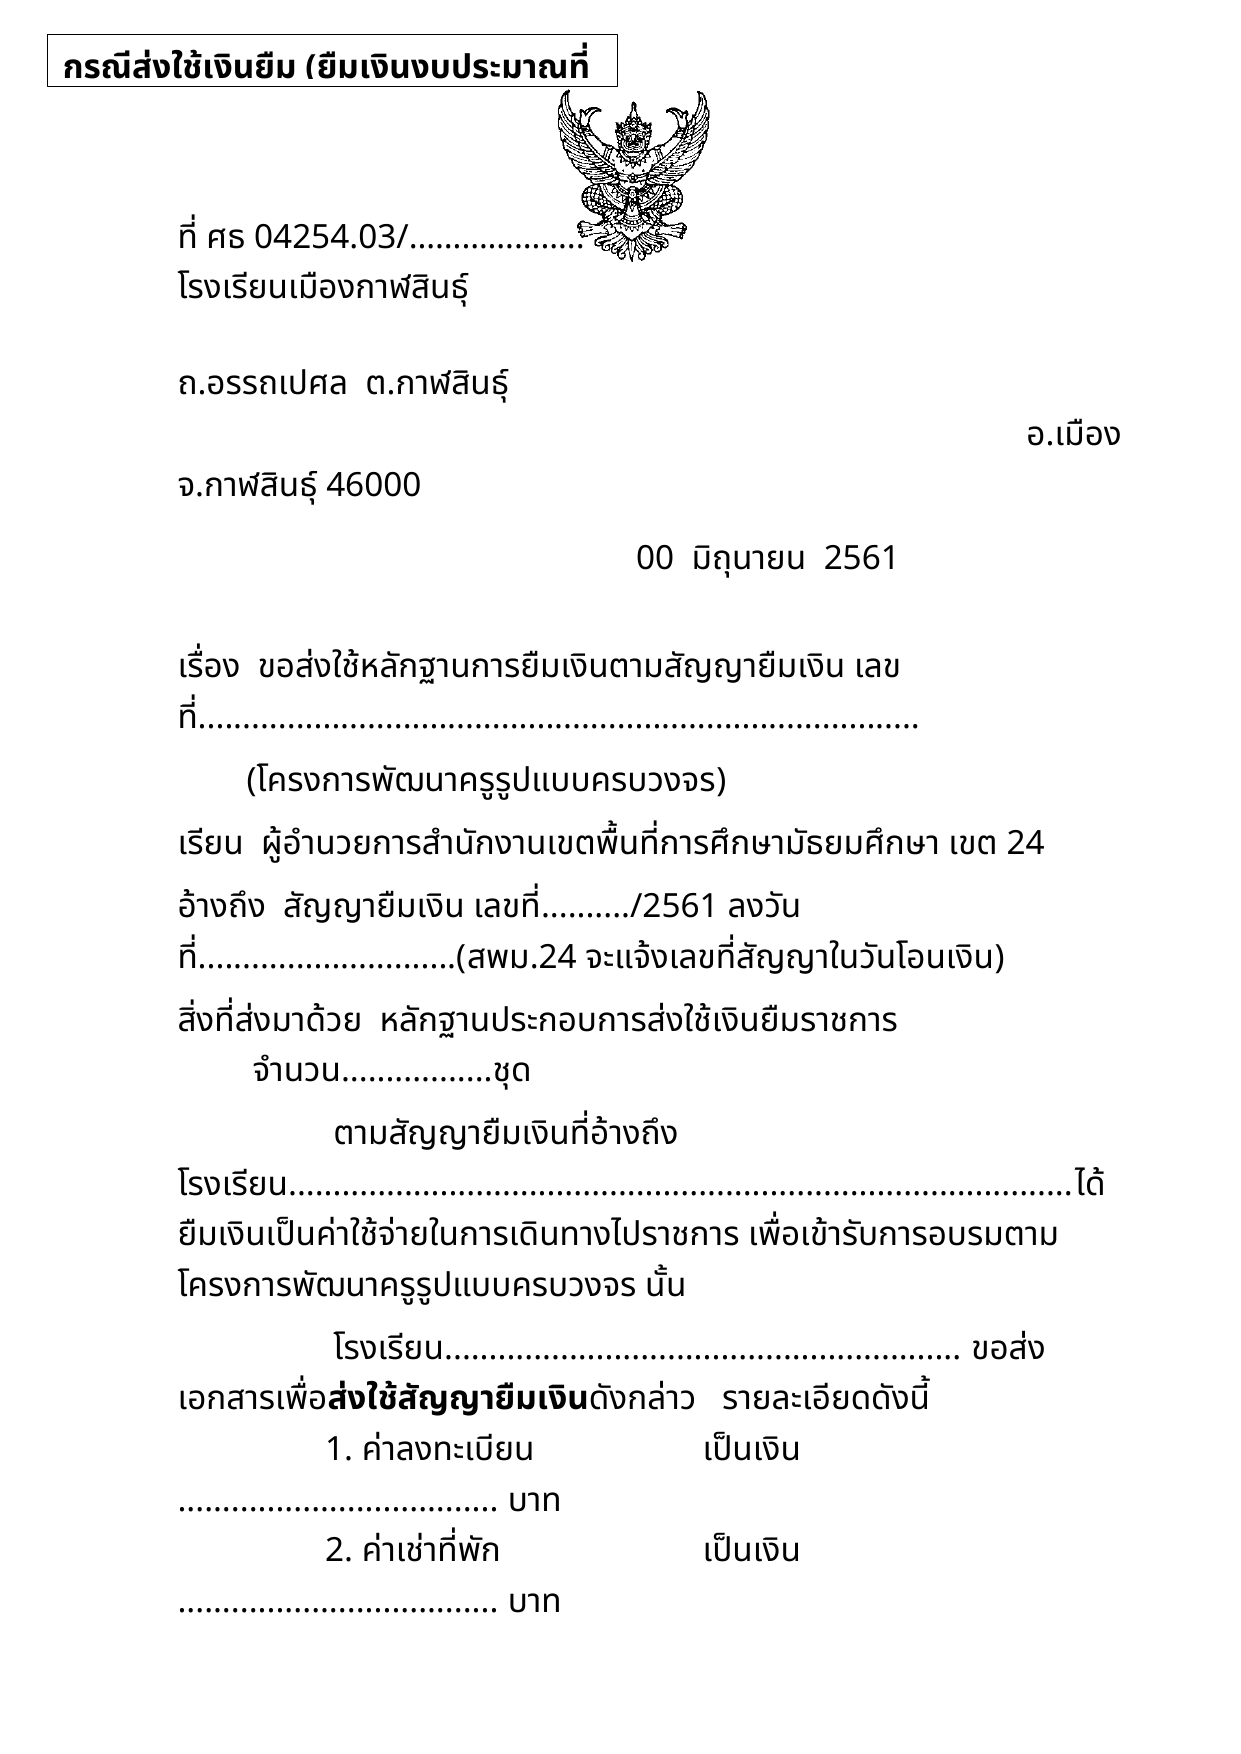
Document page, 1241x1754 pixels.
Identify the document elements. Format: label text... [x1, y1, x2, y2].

text โรงเรียน.......................................................... ขอส่งเอกสารเพื่อส่งใช้สัญญายืมเงินดังกล่าว รายละเอียดดังนี้ [177, 1324, 1122, 1425]
text อ.เมือง จ.กาฬสินธุ์ 46000 [177, 410, 1122, 511]
text สิ่งที่ส่งมาด้วย หลักฐานประกอบการส่งใช้เงินยืมราชการ จำนวน.................ชุด [177, 996, 1122, 1097]
text ถ.อรรถเปศล ต.กาฬสินธุ์ [177, 314, 1122, 410]
text เรื่อง ขอส่งใช้หลักฐานการยืมเงินตามสัญญายืมเงิน เลขที่................................................................................. [177, 642, 1122, 743]
text ตามสัญญายืมเงินที่อ้างถึง โรงเรียน........................................................................................ได้ยืมเงินเป็นค่าใช้จ่ายในการเดินทางไปราชการ เพื่อเข้ารับการอบรมตามโครงการพัฒนาครูรูปแบบครบวงจร นั้น [177, 1109, 1122, 1311]
text เรียน ผู้อำนวยการสำนักงานเขตพื้นที่การศึกษามัธยมศึกษา เขต 24 [177, 819, 1122, 869]
text 00 มิถุนายน 2561 [552, 534, 1122, 584]
text 2. ค่าเช่าที่พัก เป็นเงิน .................................... บาท [177, 1526, 1122, 1627]
text อ้างถึง สัญญายืมเงิน เลขที่........../2561 ลงวันที่.............................(สพม.24 จะแจ้งเลขที่สัญญาในวันโอนเงิน) [177, 882, 1122, 983]
text ที่ ศธ 04254.03/……………….. โรงเรียนเมืองกาฬสินธุ์ [177, 213, 1122, 314]
text 1. ค่าลงทะเบียน เป็นเงิน .................................... บาท [177, 1425, 1122, 1526]
text (โครงการพัฒนาครูรูปแบบครบวงจร) [177, 756, 1122, 806]
picture [551, 86, 712, 213]
